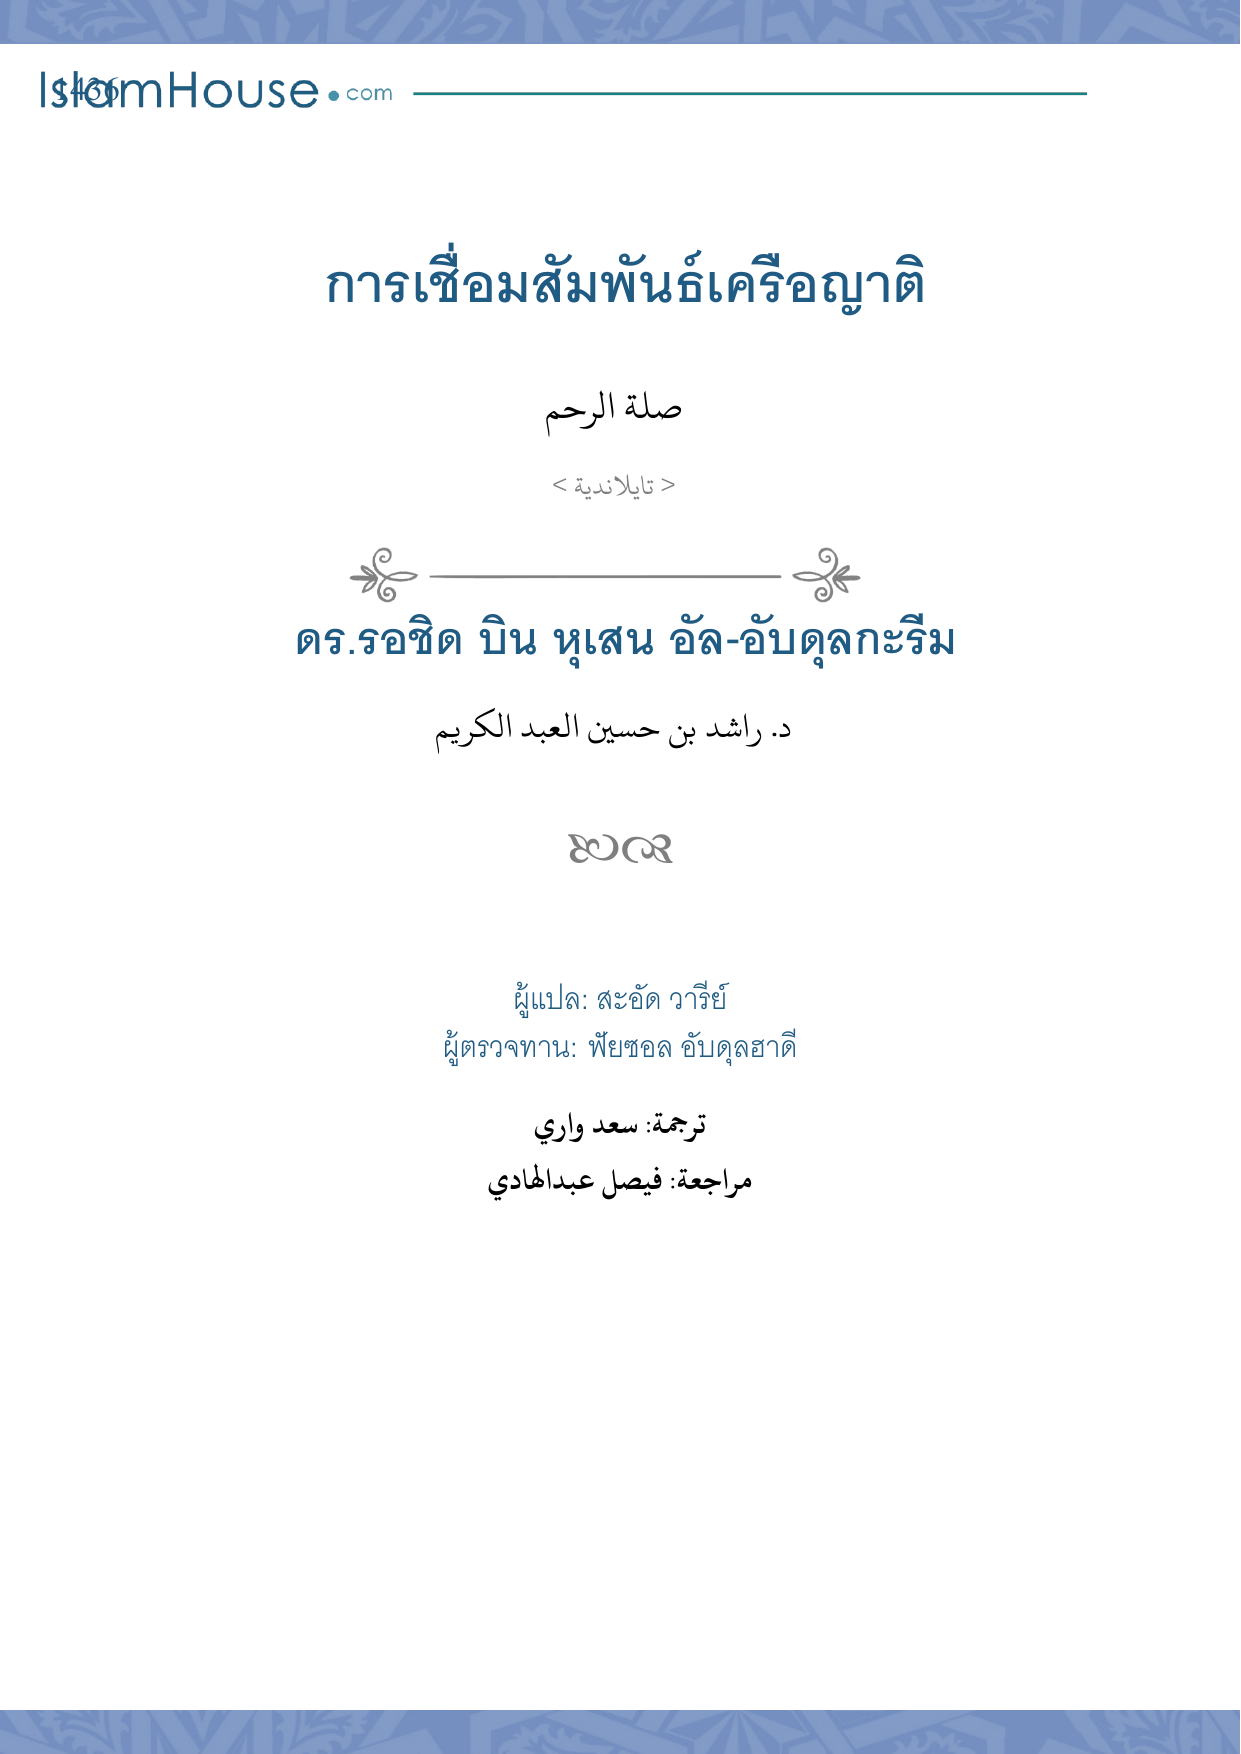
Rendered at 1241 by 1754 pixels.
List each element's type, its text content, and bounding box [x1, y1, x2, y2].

text مراجعة: فيصل عبدالهادي [177, 1152, 1063, 1208]
picture [28, 64, 1100, 117]
text ผู้ตรวจทาน: ฟัยซอล อับดุลฮาดี [177, 1020, 1063, 1068]
text ดร.รอชิด บิน หุเสน อัล-อับดุลกะรีม [177, 603, 1063, 671]
text صلة الرحم [177, 372, 1063, 442]
text ترجمة: سعد واري [177, 1096, 1063, 1152]
text ผู้แปล: สะอัด วารีย์ [177, 972, 1063, 1020]
text การเชื่อมสัมพันธ์เครือญาติ [177, 240, 1063, 322]
text < تايلاندية > [177, 461, 1063, 511]
text د. راشد بن حسين العبد الكريم [177, 695, 1063, 758]
